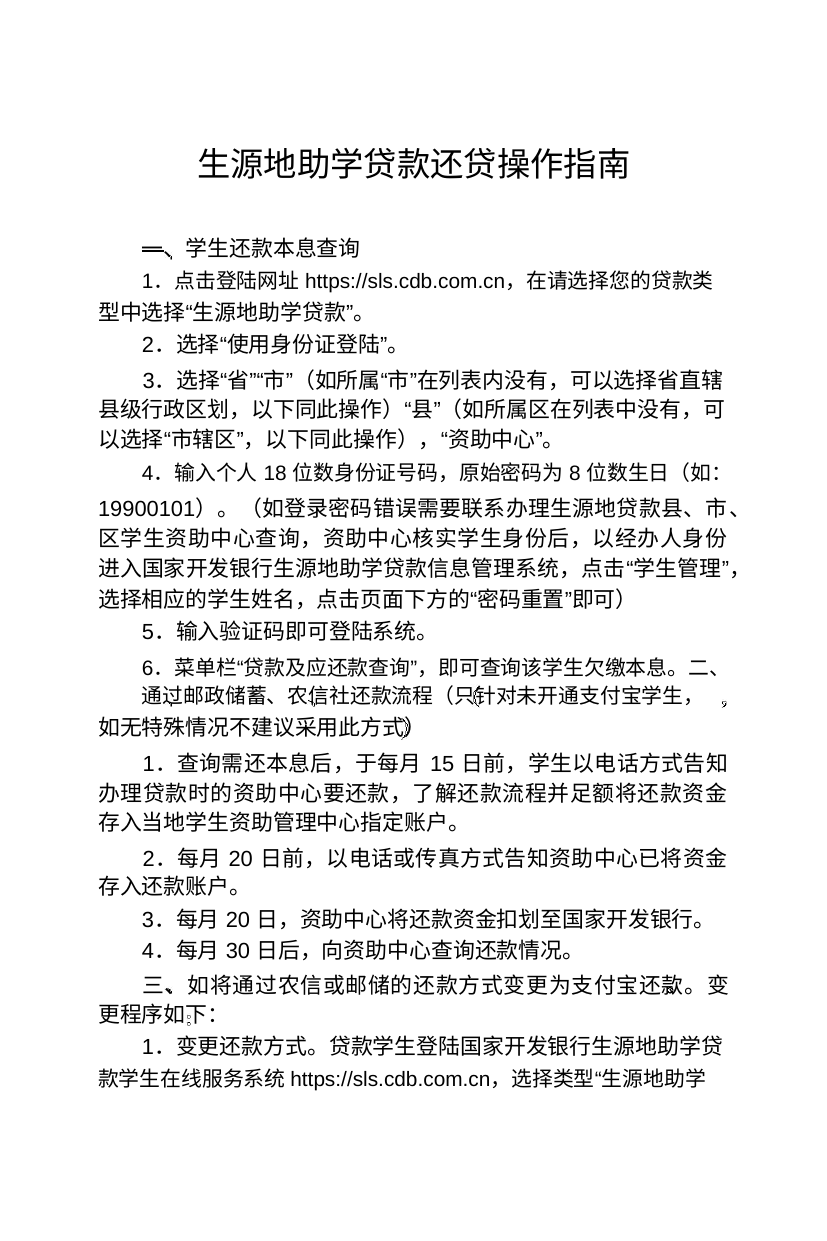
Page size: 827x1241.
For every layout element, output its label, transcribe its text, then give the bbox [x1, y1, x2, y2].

text 生源地助学贷款还贷操作指南 [98, 146, 729, 184]
text 19900101）。（如登录密码错误需要联系办理生源地贷款县、市、区学生资助中心查询，资助中心核实学生身份后，以经办人身份进入国家开发银行生源地助学贷款信息管理系统，点击“学生管理”，选择相应的学生姓名，点击页面下方的“密码重置”即可） [98, 493, 729, 613]
text 1．变更还款方式。贷款学生登陆国家开发银行生源地助学贷 [142, 1034, 739, 1060]
text 2．每月 20 日前，以电话或传真方式告知资助中心已将资金存入还款账户。 [98, 844, 729, 900]
text 6．菜单栏“贷款及应还款查询”，即可查询该学生欠缴本息。二、通过邮政储蓄、农信社还款流程（只针对未开通支付宝学生， [142, 652, 739, 709]
text 2．选择“使用身份证登陆”。 [142, 332, 739, 357]
text 型中选择“生源地助学贷款”。 [98, 300, 739, 326]
text 3．每月 20 日，资助中心将还款资金扣划至国家开发银行。 [142, 906, 739, 932]
text 一、学生还款本息查询 [142, 237, 739, 262]
text 3．选择“省”“市”（如所属“市”在列表内没有，可以选择省直辖县级行政区划，以下同此操作）“县”（如所属区在列表中没有，可以选择“市辖区”，以下同此操作），“资助中心”。 [98, 365, 739, 453]
text 三、如将通过农信或邮储的还款方式变更为支付宝还款。变更程序如下： [98, 971, 729, 1028]
text 如无特殊情况不建议采用此方式） [98, 716, 739, 741]
text 1．点击登陆网址 https://sls.cdb.com.cn，在请选择您的贷款类 [142, 269, 739, 294]
text 5．输入验证码即可登陆系统。 [142, 619, 739, 645]
text 1．查询需还本息后，于每月 15 日前，学生以电话方式告知办理贷款时的资助中心要还款，了解还款流程并足额将还款资金存入当地学生资助管理中心指定账户。 [98, 748, 729, 836]
text 4．每月 30 日后，向资助中心查询还款情况。 [142, 938, 739, 964]
text 4．输入个人 18 位数身份证号码，原始密码为 8 位数生日（如： [142, 461, 739, 485]
text 款学生在线服务系统 https://sls.cdb.com.cn，选择类型“生源地助学 [98, 1067, 739, 1092]
